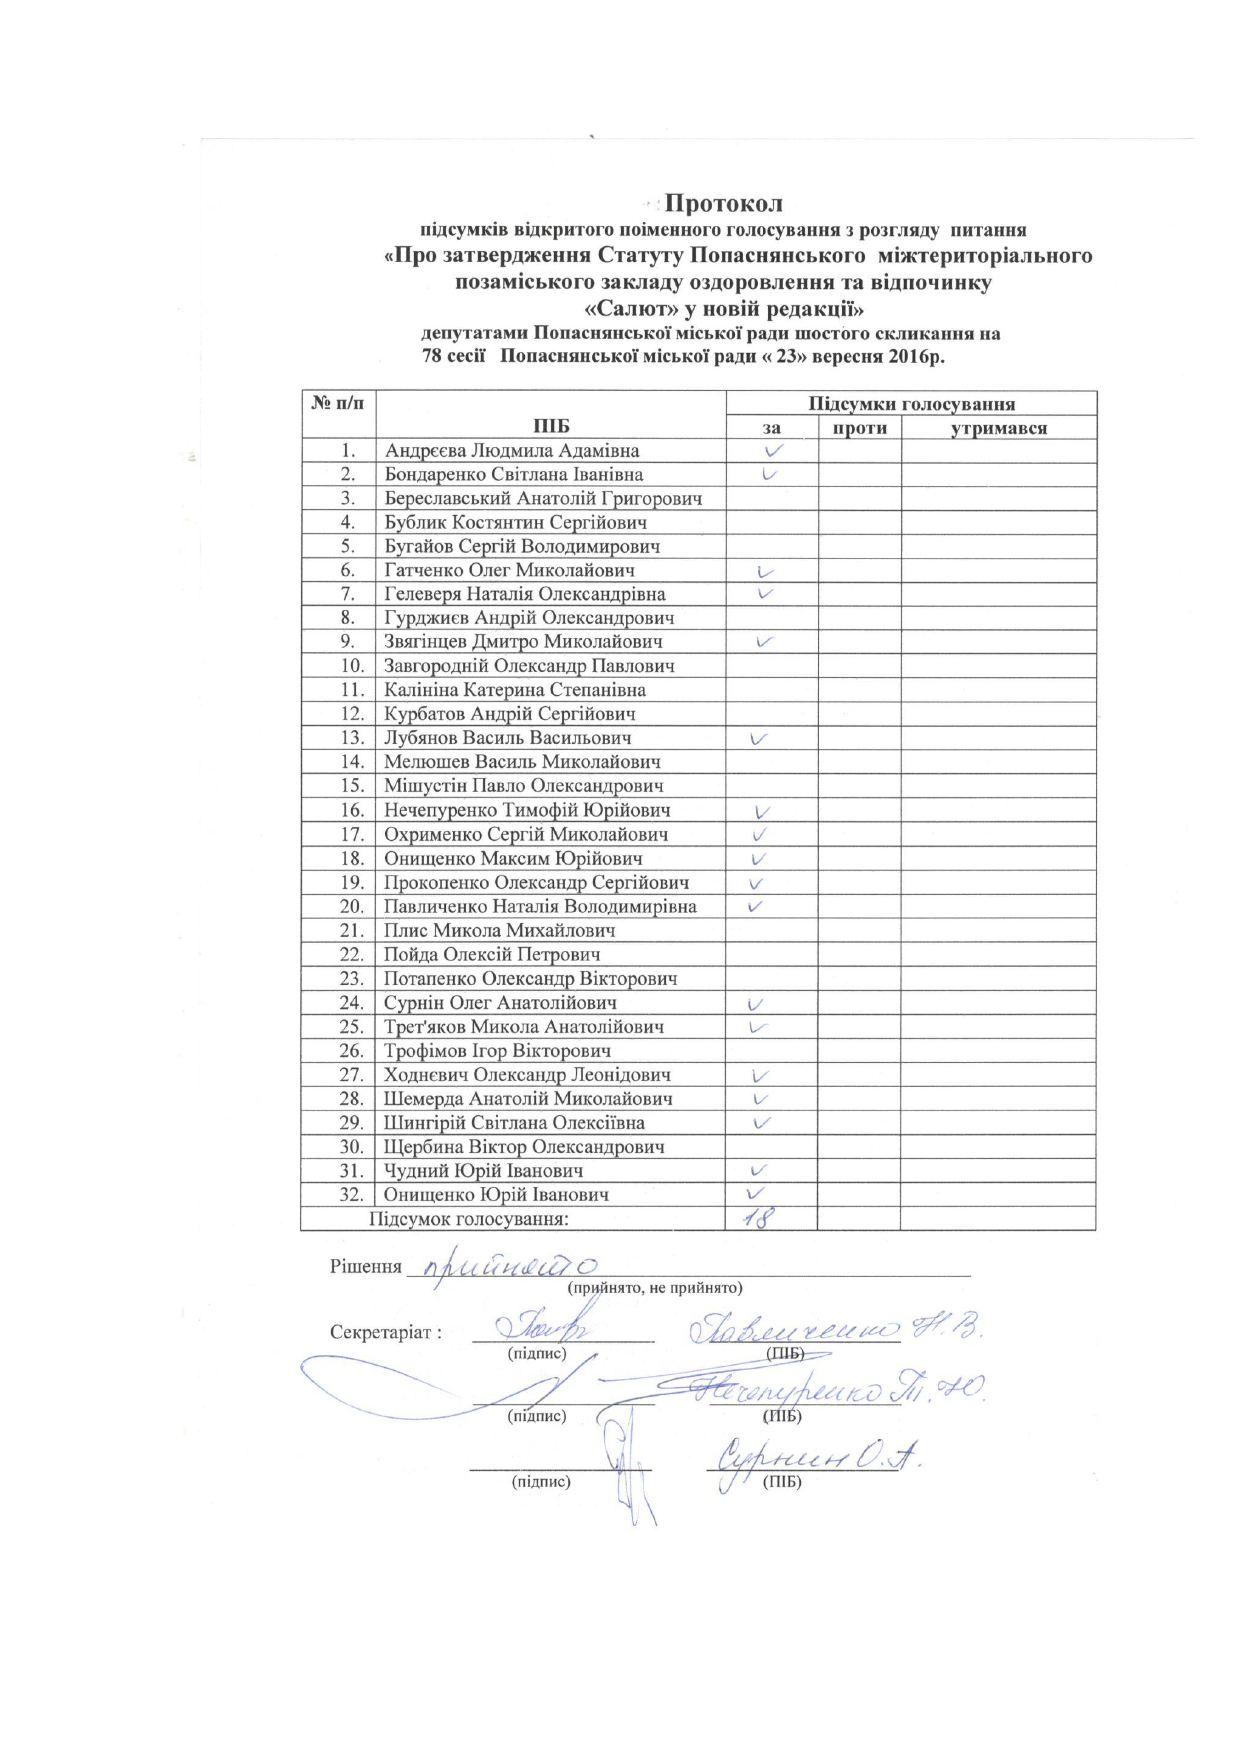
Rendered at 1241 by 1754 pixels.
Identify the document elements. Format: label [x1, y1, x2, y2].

picture [177, 118, 1210, 1541]
